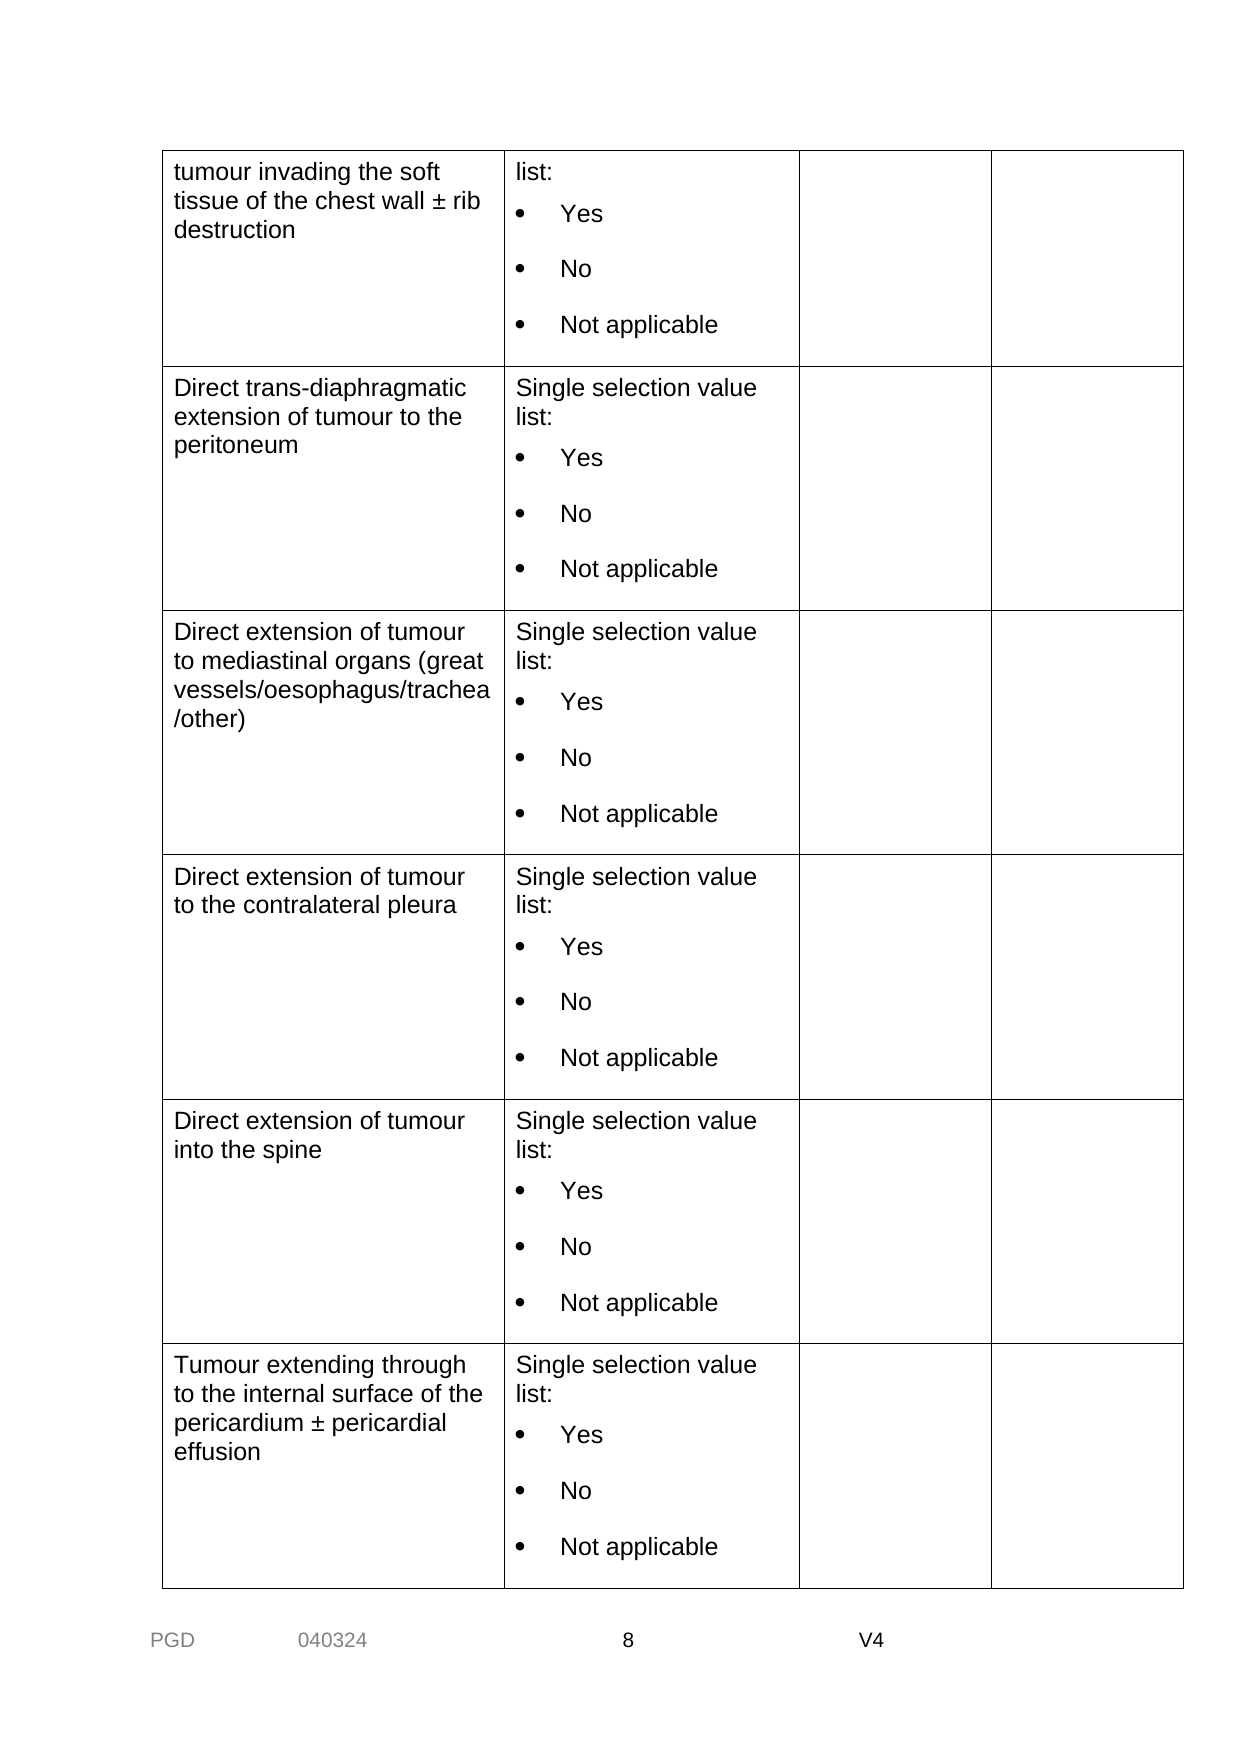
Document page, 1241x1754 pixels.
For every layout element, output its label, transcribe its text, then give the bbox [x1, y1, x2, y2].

table_cell Direct extension of tumour to mediastinal organs (great vessels/oesophagus/trachea/other) [163, 611, 504, 854]
table_cell Direct extension of tumour into the spine [163, 1100, 504, 1343]
table_cell [992, 1100, 1183, 1343]
table_cell [992, 611, 1183, 854]
table_cell [800, 151, 991, 366]
table_cell [800, 611, 991, 854]
table_cell Single selection value list: Yes No Not applicable [505, 611, 799, 854]
table_cell [992, 1344, 1183, 1587]
table_cell Single selection value list: Yes No Not applicable [505, 855, 799, 1099]
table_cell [505, 1100, 799, 1343]
table_cell Direct trans-diaphragmatic extension of tumour to the peritoneum [163, 367, 504, 610]
table_cell [800, 367, 991, 610]
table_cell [505, 1344, 799, 1587]
table_cell [800, 1344, 991, 1587]
table_cell [800, 1100, 991, 1343]
table_cell Direct extension of tumour to the contralateral pleura [163, 855, 504, 1099]
table_cell [992, 151, 1183, 366]
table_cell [163, 151, 504, 366]
table_cell [800, 855, 991, 1099]
table_cell [992, 367, 1183, 610]
table_cell [992, 855, 1183, 1099]
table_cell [505, 367, 799, 610]
table_cell Tumour extending through to the internal surface of the pericardium ± pericardial effusion [163, 1344, 504, 1587]
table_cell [505, 151, 799, 366]
